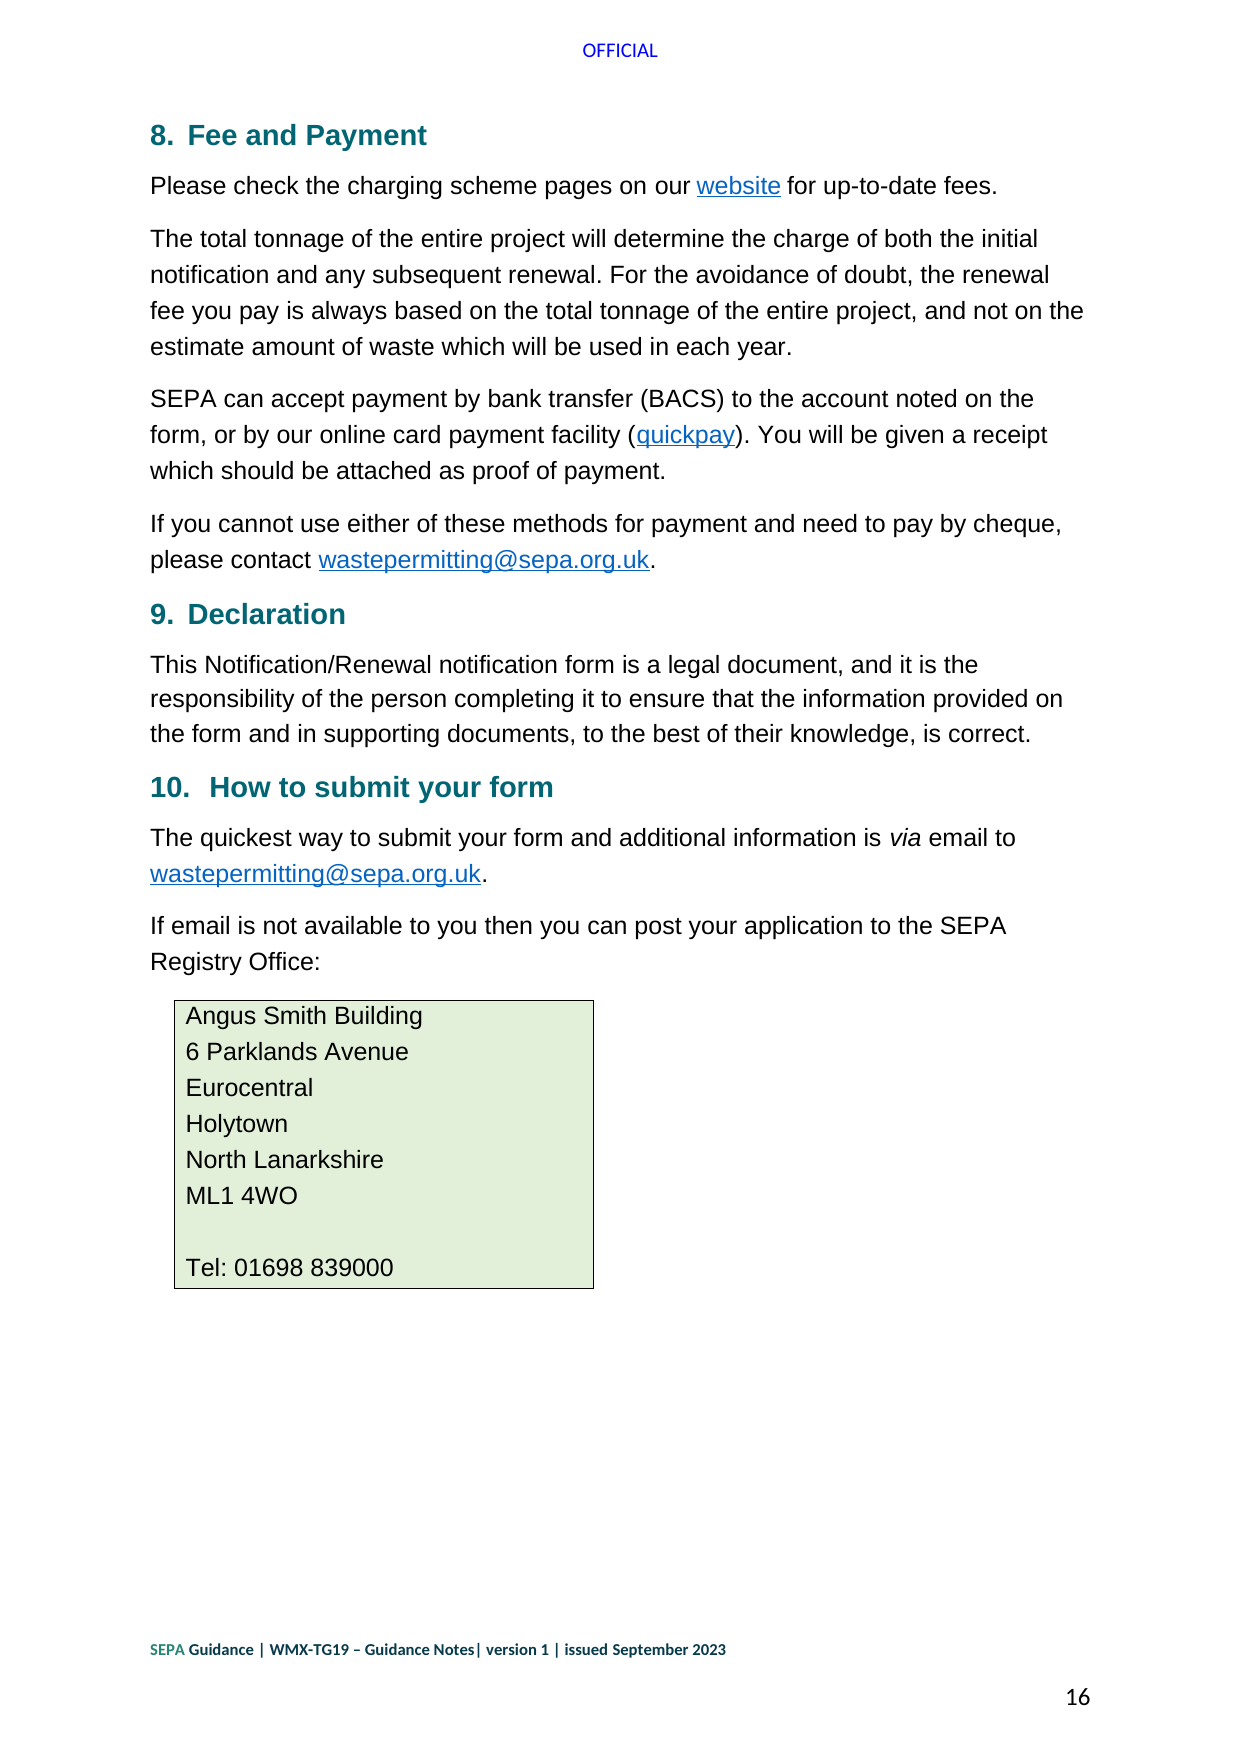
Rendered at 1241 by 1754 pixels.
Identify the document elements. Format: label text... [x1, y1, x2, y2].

text Please check the charging scheme pages on our website for up-to-date fees. [150, 171, 1090, 199]
text If you cannot use either of these methods for payment and need to pay by cheque, please contact wastepermitting@sepa.org.uk. [150, 509, 1090, 573]
table_header Angus Smith Building 6 Parklands Avenue Eurocentral Holytown North Lanarkshire ML1 4WO Tel: 01698 839000 [175, 1001, 593, 1288]
subtitle Declaration [150, 597, 1090, 631]
subtitle Fee and Payment [150, 118, 1090, 152]
text This Notification/Renewal notification form is a legal document, and it is the responsibility of the person completing it to ensure that the information provided on the form and in supporting documents, to the best of their knowledge, is correct. [150, 650, 1090, 748]
text The total tonnage of the entire project will determine the charge of both the initial notification and any subsequent renewal. For the avoidance of doubt, the renewal fee you pay is always based on the total tonnage of the entire project, and not on the estimate amount of waste which will be used in each year. [150, 224, 1090, 360]
text The quickest way to submit your form and additional information is via email to wastepermitting@sepa.org.uk. [150, 823, 1090, 887]
text SEPA can accept payment by bank transfer (BACS) to the account noted on the form, or by our online card payment facility (quickpay). You will be given a receipt which should be attached as proof of payment. [150, 384, 1090, 485]
text If email is not available to you then you can post your application to the SEPA Registry Office: [150, 911, 1090, 976]
subtitle How to submit your form [150, 770, 1090, 804]
